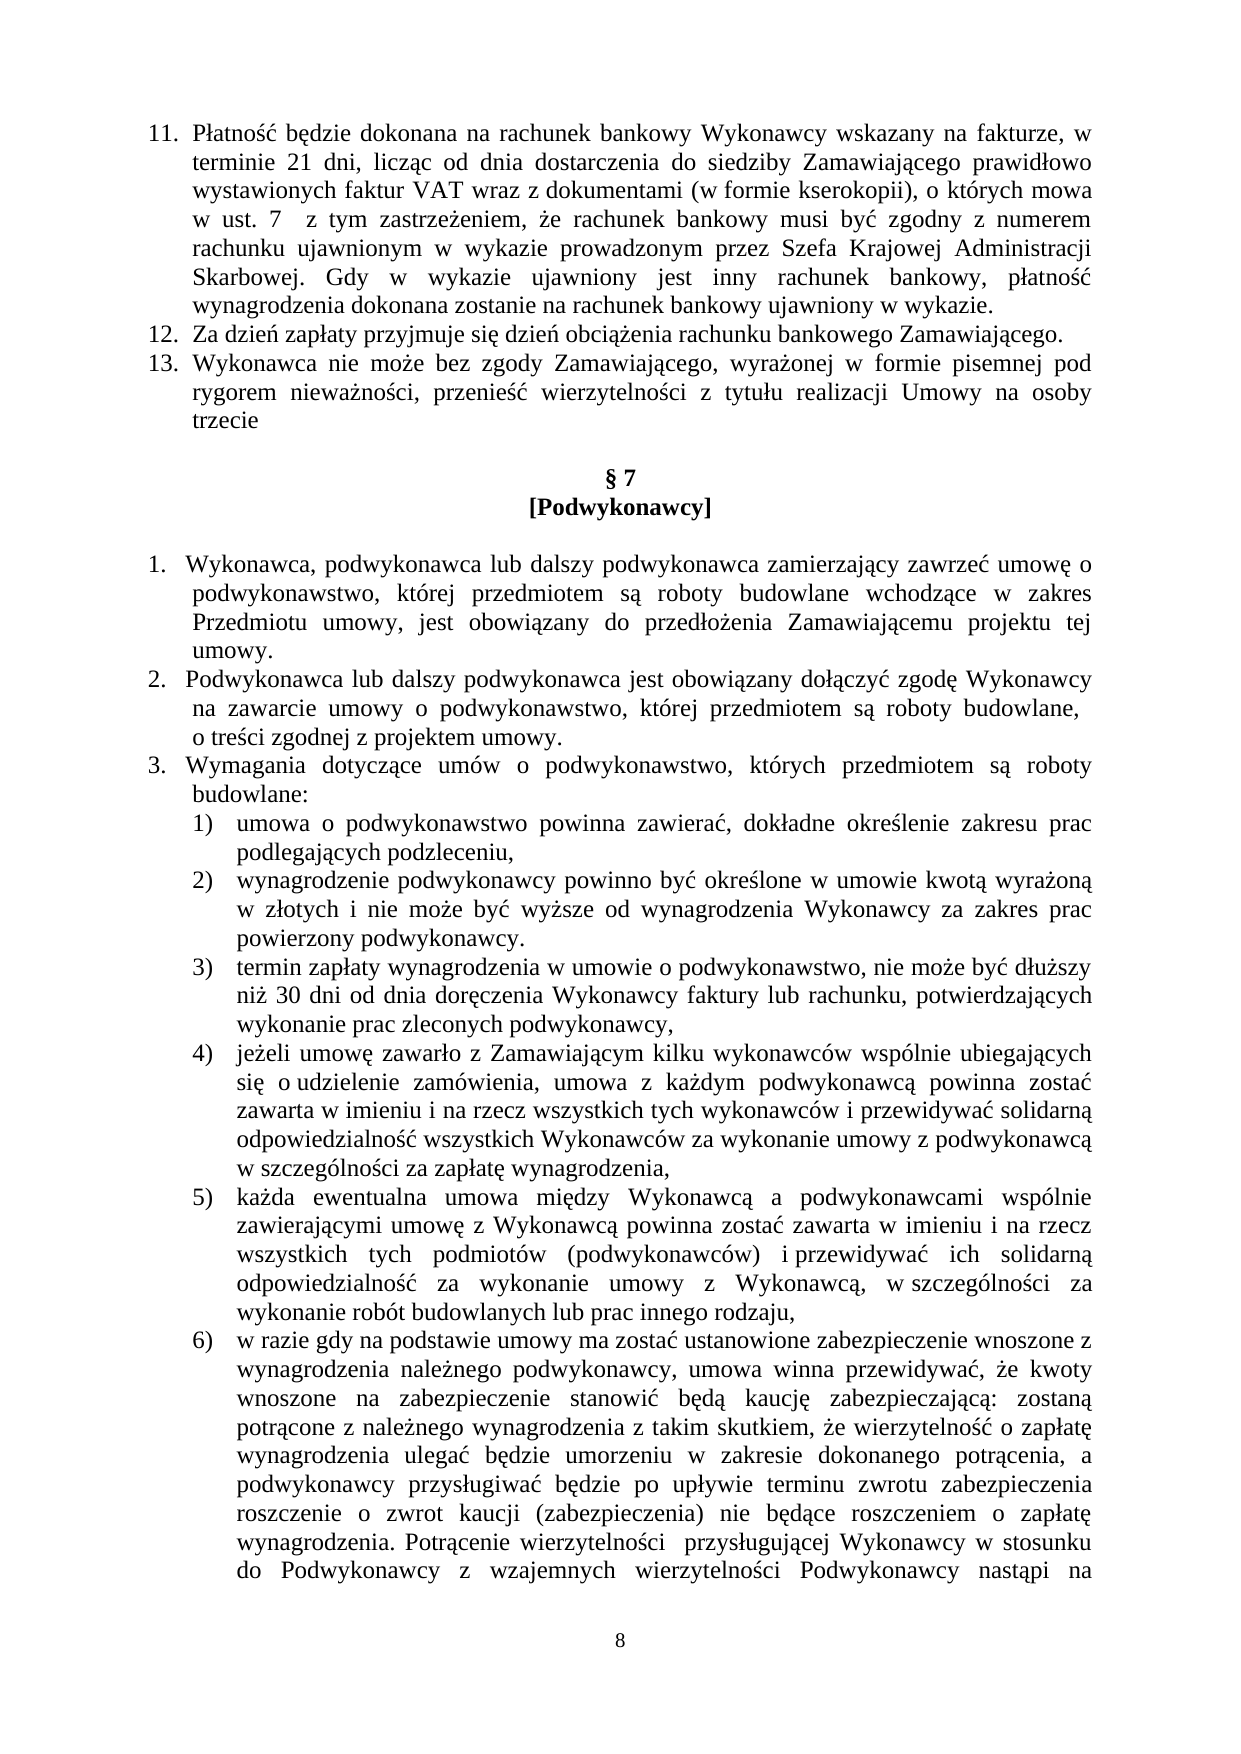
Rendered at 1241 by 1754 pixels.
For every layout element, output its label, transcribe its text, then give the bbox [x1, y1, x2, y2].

list Wykonawca nie może bez zgody Zamawiającego, wyrażonej w formie pisemnej pod rygorem nieważności, przenieść wierzytelności z tytułu realizacji Umowy na osoby trzecie [148, 348, 1092, 434]
list termin zapłaty wynagrodzenia w umowie o podwykonawstwo, nie może być dłuższy niż 30 dni od dnia doręczenia Wykonawcy faktury lub rachunku, potwierdzających wykonanie prac zleconych podwykonawcy, [192, 952, 1092, 1038]
list Wymagania dotyczące umów o podwykonawstwo, których przedmiotem są roboty budowlane: [148, 751, 1092, 808]
list Wykonawca, podwykonawca lub dalszy podwykonawca zamierzający zawrzeć umowę o podwykonawstwo, której przedmiotem są roboty budowlane wchodzące w zakres Przedmiotu umowy, jest obowiązany do przedłożenia Zamawiającemu projektu tej umowy. [148, 549, 1092, 664]
list wynagrodzenie podwykonawcy powinno być określone w umowie kwotą wyrażoną w złotych i nie może być wyższe od wynagrodzenia Wykonawcy za zakres prac powierzony podwykonawcy. [192, 866, 1092, 952]
list każda ewentualna umowa między Wykonawcą a podwykonawcami wspólnie zawierającymi umowę z Wykonawcą powinna zostać zawarta w imieniu i na rzecz wszystkich tych podmiotów (podwykonawców) i przewidywać ich solidarną odpowiedzialność za wykonanie umowy z Wykonawcą, w szczególności za wykonanie robót budowlanych lub prac innego rodzaju, [192, 1182, 1092, 1326]
text [Podwykonawcy] [148, 492, 1092, 521]
text § 7 [148, 463, 1092, 492]
list umowa o podwykonawstwo powinna zawierać, dokładne określenie zakresu prac podlegających podzleceniu, [192, 808, 1092, 866]
list jeżeli umowę zawarło z Zamawiającym kilku wykonawców wspólnie ubiegających się o udzielenie zamówienia, umowa z każdym podwykonawcą powinna zostać zawarta w imieniu i na rzecz wszystkich tych wykonawców i przewidywać solidarną odpowiedzialność wszystkich Wykonawców za wykonanie umowy z podwykonawcą w szczególności za zapłatę wynagrodzenia, [192, 1038, 1092, 1182]
list Płatność będzie dokonana na rachunek bankowy Wykonawcy wskazany na fakturze, w terminie 21 dni, licząc od dnia dostarczenia do siedziby Zamawiającego prawidłowo wystawionych faktur VAT wraz z dokumentami (w formie kserokopii), o których mowa w ust. 7 z tym zastrzeżeniem, że rachunek bankowy musi być zgodny z numerem rachunku ujawnionym w wykazie prowadzonym przez Szefa Krajowej Administracji Skarbowej. Gdy w wykazie ujawniony jest inny rachunek bankowy, płatność wynagrodzenia dokonana zostanie na rachunek bankowy ujawniony w wykazie. [148, 118, 1092, 319]
list Za dzień zapłaty przyjmuje się dzień obciążenia rachunku bankowego Zamawiającego. [148, 319, 1092, 348]
list Podwykonawca lub dalszy podwykonawca jest obowiązany dołączyć zgodę Wykonawcy na zawarcie umowy o podwykonawstwo, której przedmiotem są roboty budowlane, o treści zgodnej z projektem umowy. [148, 664, 1092, 751]
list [192, 1326, 1092, 1584]
